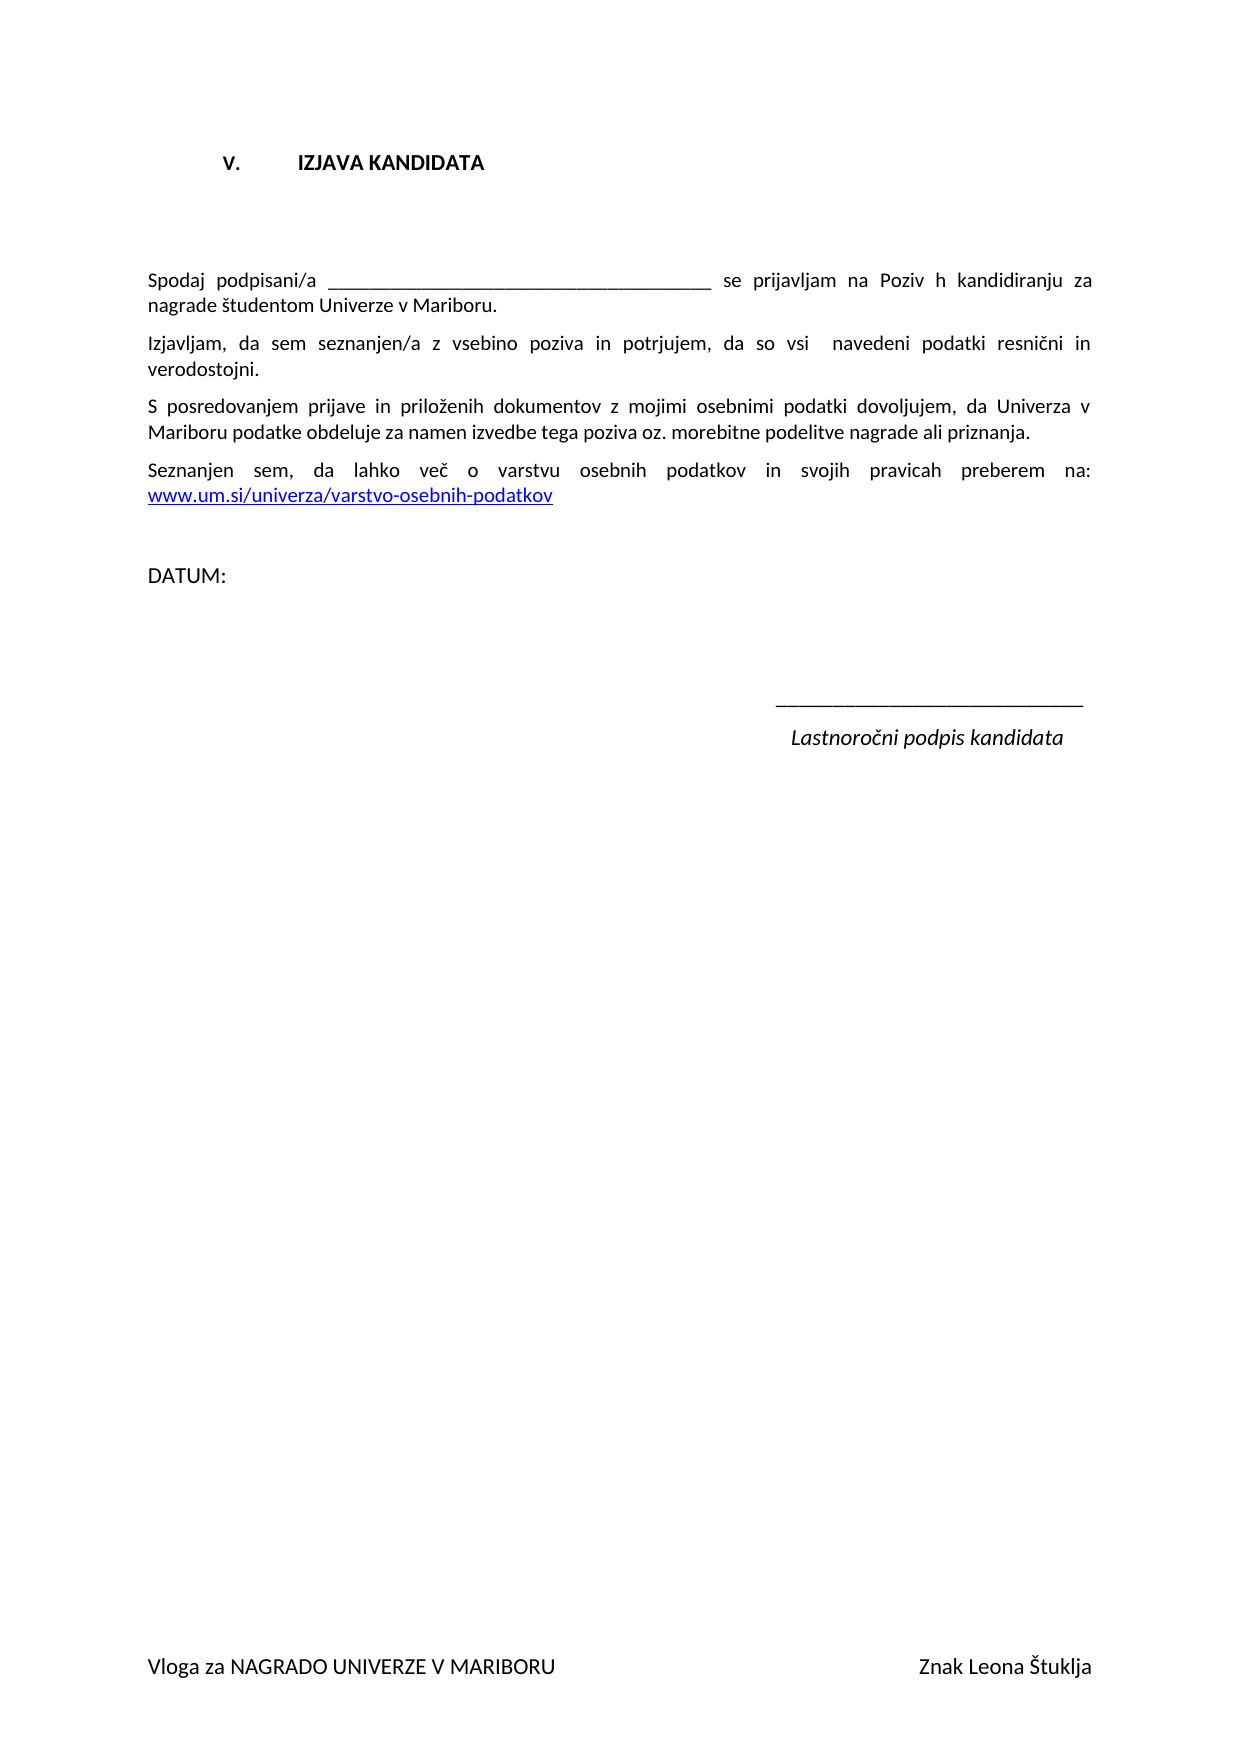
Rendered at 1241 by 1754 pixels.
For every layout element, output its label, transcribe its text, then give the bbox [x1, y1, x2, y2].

list IZJAVA KANDIDATA [223, 148, 1098, 176]
text Spodaj podpisani/a se prijavljam na Poziv h kandidiranju za nagrade študentom Univerze v Mariboru. [148, 267, 1092, 318]
text S posredovanjem prijave in priloženih dokumentov z mojimi osebnimi podatki dovoljujem, da Univerza v Mariboru podatke obdeluje za namen izvedbe tega poziva oz. morebitne podelitve nagrade ali priznanja. [148, 394, 1092, 444]
text Seznanjen sem, da lahko več o varstvu osebnih podatkov in svojih pravicah preberem na: www.um.si/univerza/varstvo-osebnih-podatkov [148, 457, 1092, 508]
text Lastnoročni podpis kandidata [148, 723, 1092, 751]
text ___________________________ [148, 682, 1092, 711]
text Izjavljam, da sem seznanjen/a z vsebino poziva in potrjujem, da so vsi navedeni podatki resnični in verodostojni. [148, 330, 1092, 381]
